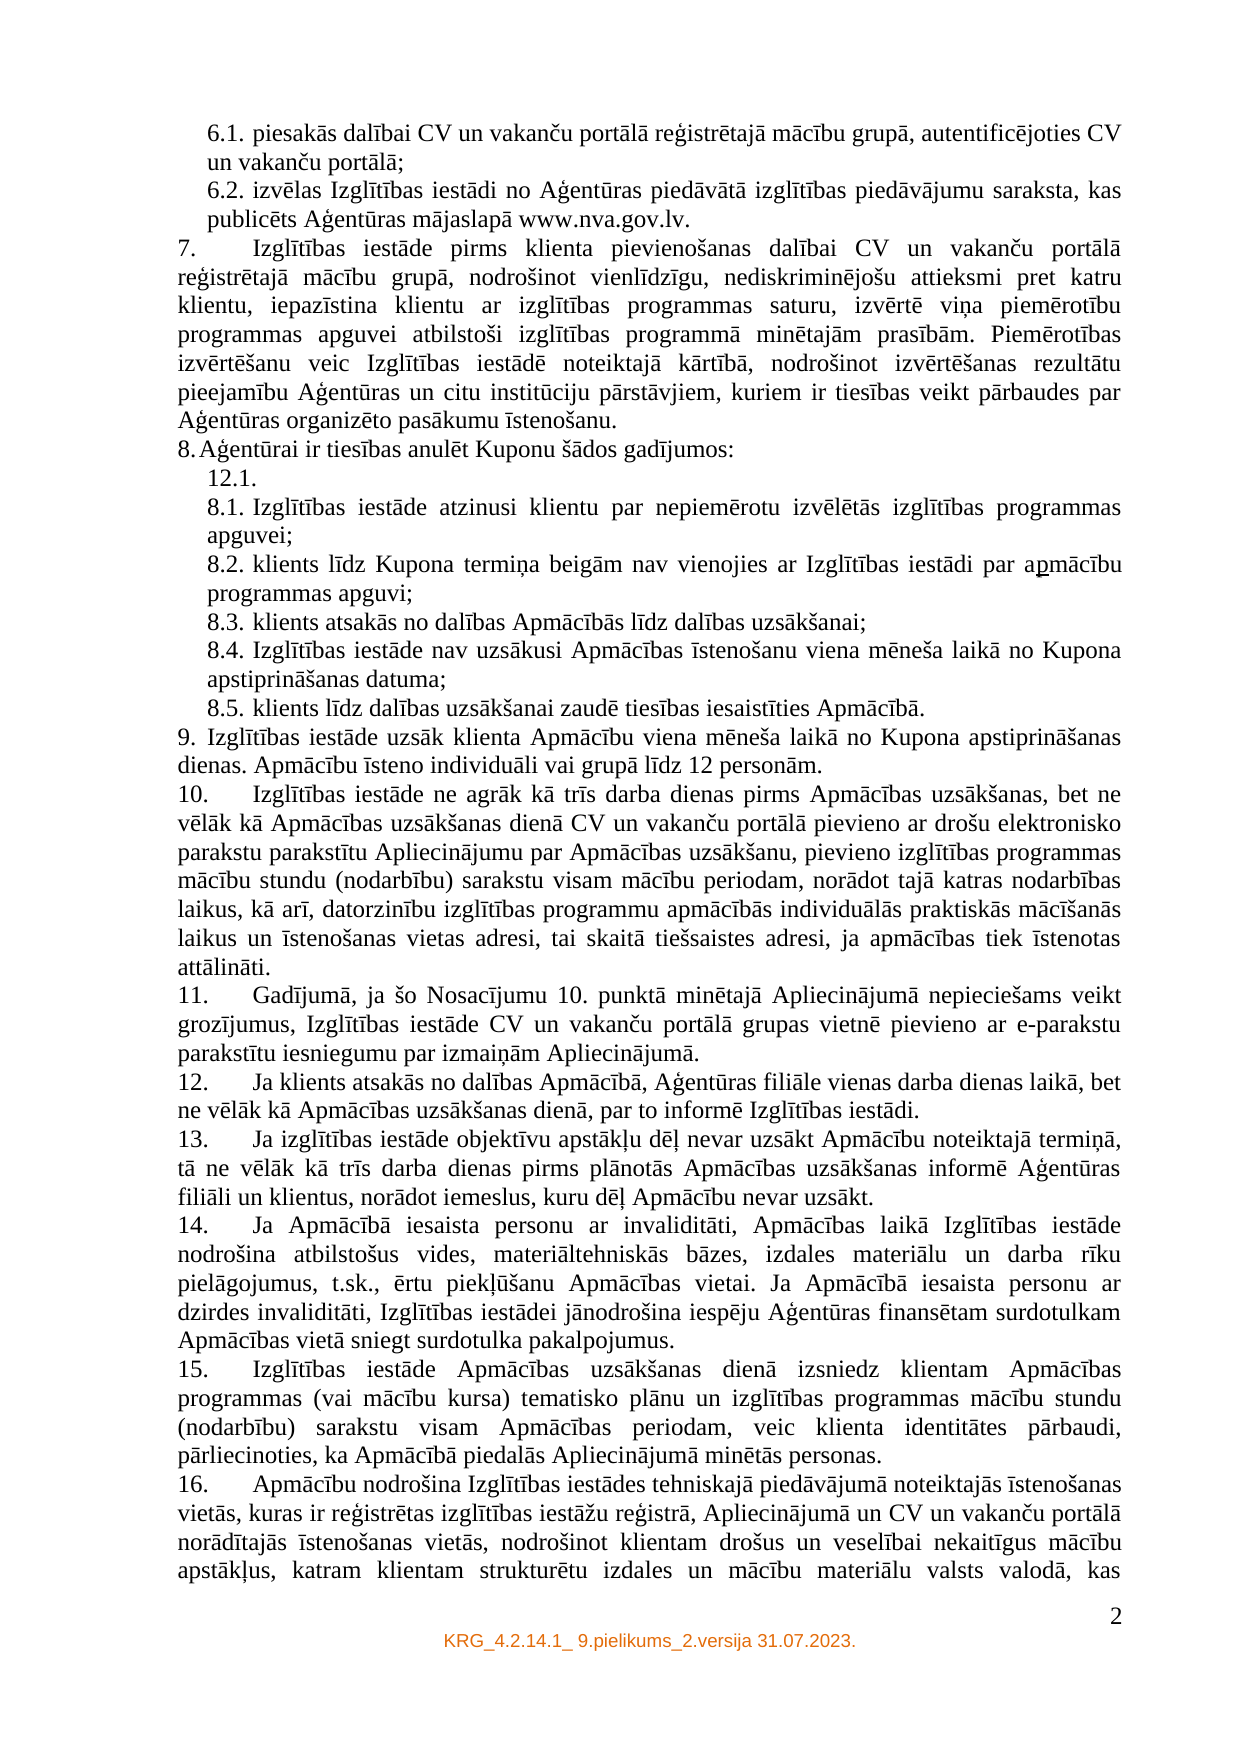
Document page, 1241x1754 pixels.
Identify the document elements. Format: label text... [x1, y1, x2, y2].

list Izglītības iestāde pirms klienta pievienošanas dalībai CV un vakanču portālā reģistrētajā mācību grupā, nodrošinot vienlīdzīgu, nediskriminējošu attieksmi pret katru klientu, iepazīstina klientu ar izglītības programmas saturu, izvērtē viņa piemērotību programmas apguvei atbilstoši izglītības programmā minētajām prasībām. Piemērotības izvērtēšanu veic Izglītības iestādē noteiktajā kārtībā, nodrošinot izvērtēšanas rezultātu pieejamību Aģentūras un citu institūciju pārstāvjiem, kuriem ir tiesības veikt pārbaudes par Aģentūras organizēto pasākumu īstenošanu. [177, 233, 1122, 434]
list Izglītības iestāde ne agrāk kā trīs darba dienas pirms Apmācības uzsākšanas, bet ne vēlāk kā Apmācības uzsākšanas dienā CV un vakanču portālā pievieno ar drošu elektronisko parakstu parakstītu Apliecinājumu par Apmācības uzsākšanu, pievieno izglītības programmas mācību stundu (nodarbību) sarakstu visam mācību periodam, norādot tajā katras nodarbības laikus, kā arī, datorzinību izglītības programmu apmācībās individuālās praktiskās mācīšanās laikus un īstenošanas vietas adresi, tai skaitā tiešsaistes adresi, ja apmācības tiek īstenotas attālināti. [177, 779, 1122, 981]
list Gadījumā, ja šo Nosacījumu 10. punktā minētajā Apliecinājumā nepieciešams veikt grozījumus, Izglītības iestāde CV un vakanču portālā grupas vietnē pievieno ar e-parakstu parakstītu iesniegumu par izmaiņām Apliecinājumā. [177, 981, 1122, 1067]
list Izglītības iestāde uzsāk klienta Apmācību viena mēneša laikā no Kupona apstiprināšanas dienas. Apmācību īsteno individuāli vai grupā līdz 12 personām. [177, 722, 1122, 779]
list klients līdz dalības uzsākšanai zaudē tiesības iesaistīties Apmācībā. [207, 693, 1122, 722]
list Ja klients atsakās no dalības Apmācībā, Aģentūras filiāle vienas darba dienas laikā, bet ne vēlāk kā Apmācības uzsākšanas dienā, par to informē Izglītības iestādi. [177, 1067, 1122, 1124]
list Ja izglītības iestāde objektīvu apstākļu dēļ nevar uzsākt Apmācību noteiktajā termiņā, tā ne vēlāk kā trīs darba dienas pirms plānotās Apmācības uzsākšanas informē Aģentūras filiāli un klientus, norādot iemeslus, kuru dēļ Apmācību nevar uzsākt. [177, 1124, 1122, 1211]
list Izglītības iestāde atzinusi klientu par nepiemērotu izvēlētās izglītības programmas apguvei; [207, 492, 1122, 549]
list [177, 1469, 1122, 1584]
list klients atsakās no dalības Apmācībās līdz dalības uzsākšanai; [207, 607, 1122, 636]
list piesakās dalībai CV un vakanču portālā reģistrētajā mācību grupā, autentificējoties CV un vakanču portālā; [207, 118, 1122, 176]
list izvēlas Izglītības iestādi no Aģentūras piedāvātā izglītības piedāvājumu saraksta, kas publicēts Aģentūras mājaslapā www.nva.gov.lv. [207, 176, 1122, 233]
list klients līdz Kupona termiņa beigām nav vienojies ar Izglītības iestādi par apmācību programmas apguvi; [207, 549, 1122, 607]
list Izglītības iestāde Apmācības uzsākšanas dienā izsniedz klientam Apmācības programmas (vai mācību kursa) tematisko plānu un izglītības programmas mācību stundu (nodarbību) sarakstu visam Apmācības periodam, veic klienta identitātes pārbaudi, pārliecinoties, ka Apmācībā piedalās Apliecinājumā minētās personas. [177, 1354, 1122, 1469]
list Izglītības iestāde nav uzsākusi Apmācības īstenošanu viena mēneša laikā no Kupona apstiprināšanas datuma; [207, 636, 1122, 693]
list Ja Apmācībā iesaista personu ar invaliditāti, Apmācības laikā Izglītības iestāde nodrošina atbilstošus vides, materiāltehniskās bāzes, izdales materiālu un darba rīku pielāgojumus, t.sk., ērtu piekļūšanu Apmācības vietai. Ja Apmācībā iesaista personu ar dzirdes invaliditāti, Izglītības iestādei jānodrošina iespēju Aģentūras finansētam surdotulkam Apmācības vietā sniegt surdotulka pakalpojumus. [177, 1211, 1122, 1354]
list Aģentūrai ir tiesības anulēt Kuponu šādos gadījumos: [177, 434, 1122, 463]
